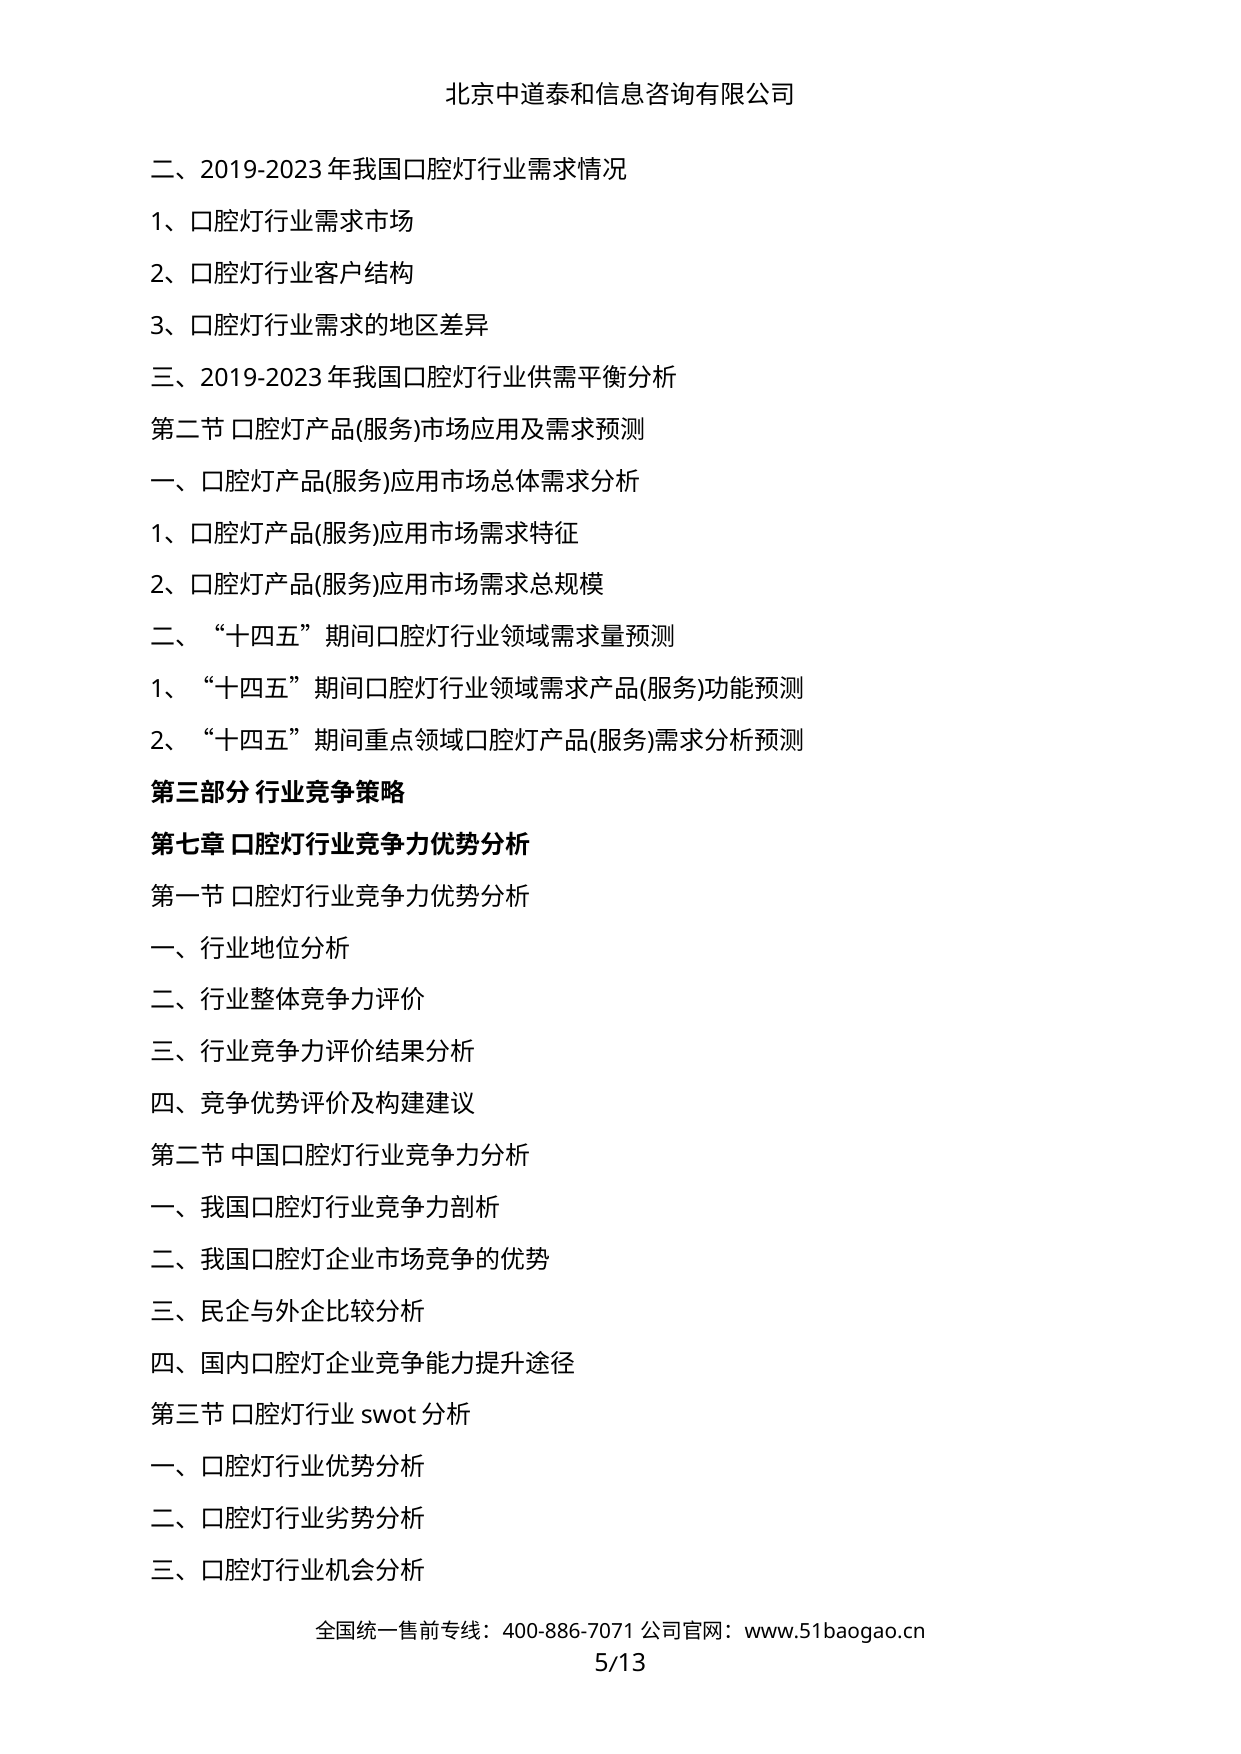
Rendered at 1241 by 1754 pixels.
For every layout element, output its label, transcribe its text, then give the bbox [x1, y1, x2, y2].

text 1、口腔灯产品(服务)应用市场需求特征 [150, 513, 1090, 549]
text 1、“十四五”期间口腔灯行业领域需求产品(服务)功能预测 [150, 669, 1090, 705]
text 四、竞争优势评价及构建建议 [150, 1084, 1090, 1120]
text 三、行业竞争力评价结果分析 [150, 1032, 1090, 1068]
text 三、口腔灯行业机会分析 [150, 1551, 1090, 1587]
text 二、我国口腔灯企业市场竞争的优势 [150, 1239, 1090, 1276]
text 四、国内口腔灯企业竞争能力提升途径 [150, 1343, 1090, 1379]
text 三、2019-2023年我国口腔灯行业供需平衡分析 [150, 357, 1090, 394]
text 二、2019-2023年我国口腔灯行业需求情况 [150, 150, 1090, 186]
text 第七章 口腔灯行业竞争力优势分析 [150, 824, 1090, 861]
text 2、口腔灯产品(服务)应用市场需求总规模 [150, 565, 1090, 601]
text 一、口腔灯产品(服务)应用市场总体需求分析 [150, 461, 1090, 497]
text 第二节 中国口腔灯行业竞争力分析 [150, 1136, 1090, 1172]
text 2、“十四五”期间重点领域口腔灯产品(服务)需求分析预测 [150, 721, 1090, 757]
text 第二节 口腔灯产品(服务)市场应用及需求预测 [150, 409, 1090, 446]
text 1、口腔灯行业需求市场 [150, 202, 1090, 238]
text 三、民企与外企比较分析 [150, 1291, 1090, 1327]
text 第三节 口腔灯行业swot分析 [150, 1395, 1090, 1431]
text 2、口腔灯行业客户结构 [150, 254, 1090, 290]
text 一、口腔灯行业优势分析 [150, 1447, 1090, 1483]
text 3、口腔灯行业需求的地区差异 [150, 306, 1090, 342]
text 一、我国口腔灯行业竞争力剖析 [150, 1187, 1090, 1224]
text 第一节 口腔灯行业竞争力优势分析 [150, 876, 1090, 912]
text 二、行业整体竞争力评价 [150, 980, 1090, 1016]
text 第三部分 行业竞争策略 [150, 772, 1090, 809]
text 二、“十四五”期间口腔灯行业领域需求量预测 [150, 617, 1090, 653]
text 一、行业地位分析 [150, 928, 1090, 964]
text 二、口腔灯行业劣势分析 [150, 1499, 1090, 1535]
